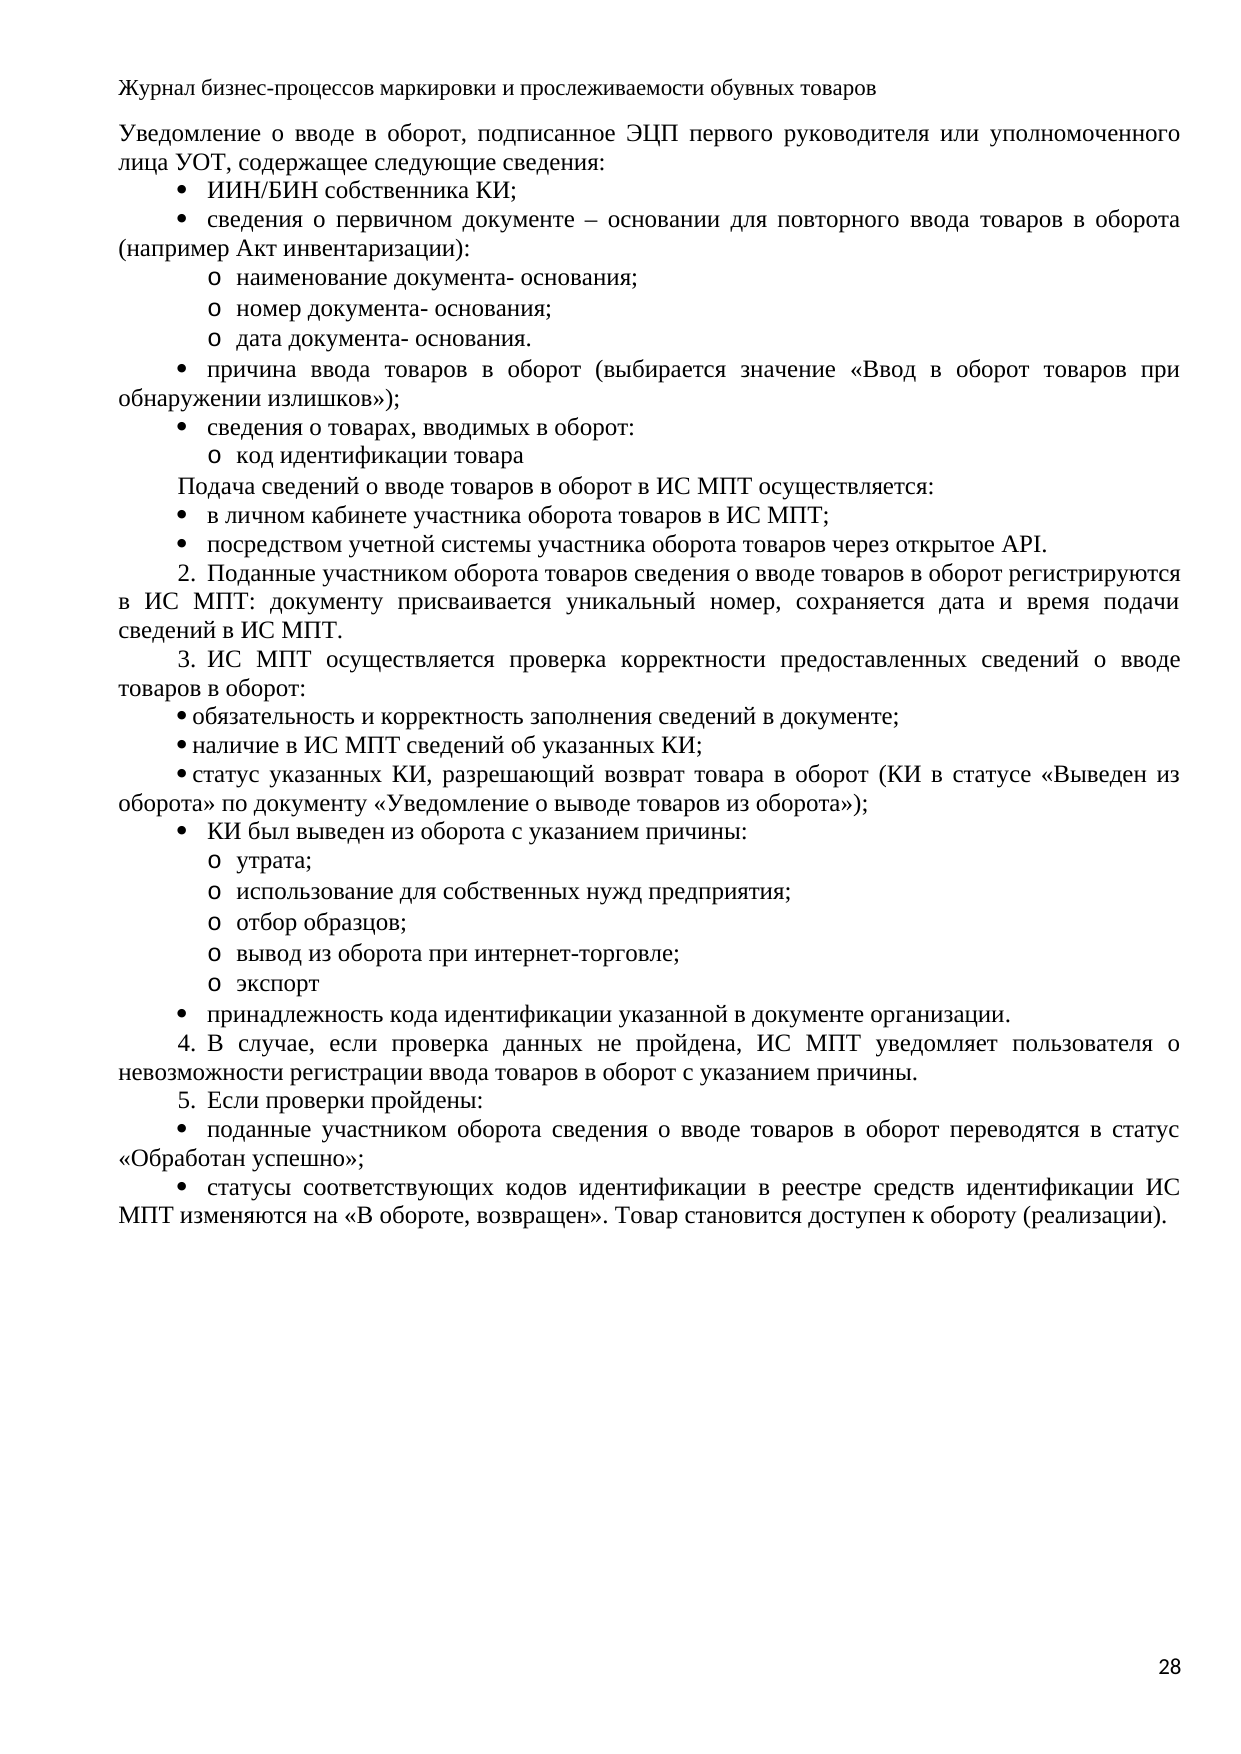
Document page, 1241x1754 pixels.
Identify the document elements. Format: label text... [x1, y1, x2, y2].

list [118, 118, 1181, 176]
list Если проверки пройдены: [118, 1086, 1181, 1114]
text Подача сведений о вводе товаров в оборот в ИС МПТ осуществляется: [118, 471, 1181, 500]
list утрата; [118, 845, 1181, 876]
list вывод из оборота при интернет-торговле; [118, 938, 1181, 968]
list экспорт [118, 968, 1181, 999]
list Поданные участником оборота товаров сведения о вводе товаров в оборот регистрируются в ИС МПТ: документу присваивается уникальный номер, сохраняется дата и время подачи сведений в ИС МПТ. [118, 558, 1181, 644]
list дата документа- основания. [118, 323, 1181, 354]
list наименование документа- основания; [118, 262, 1181, 293]
list номер документа- основания; [118, 293, 1181, 323]
list статус указанных КИ, разрешающий возврат товара в оборот (КИ в статусе «Выведен из оборота» по документу «Уведомление о выводе товаров из оборота»); [118, 759, 1181, 816]
list отбор образцов; [118, 907, 1181, 938]
list статусы соответствующих кодов идентификации в реестре средств идентификации ИС МПТ изменяются на «В обороте, возвращен». Товар становится доступен к обороту (реализации). [118, 1172, 1181, 1229]
list причина ввода товаров в оборот (выбирается значение «Ввод в оборот товаров при обнаружении излишков»); [118, 354, 1181, 412]
list код идентификации товара [118, 441, 1181, 471]
list посредством учетной системы участника оборота товаров через открытое API. [118, 529, 1181, 558]
list ИС МПТ осуществляется проверка корректности предоставленных сведений о вводе товаров в оборот: [118, 644, 1181, 701]
list сведения о первичном документе – основании для повторного ввода товаров в оборота (например Акт инвентаризации): [118, 204, 1181, 262]
list сведения о товарах, вводимых в оборот: [118, 412, 1181, 441]
list поданные участником оборота сведения о вводе товаров в оборот переводятся в статус «Обработан успешно»; [118, 1114, 1181, 1172]
list обязательность и корректность заполнения сведений в документе; [118, 701, 1181, 730]
list В случае, если проверка данных не пройдена, ИС МПТ уведомляет пользователя о невозможности регистрации ввода товаров в оборот с указанием причины. [118, 1028, 1181, 1086]
list использование для собственных нужд предприятия; [118, 876, 1181, 907]
list в личном кабинете участника оборота товаров в ИС МПТ; [118, 500, 1181, 529]
list наличие в ИС МПТ сведений об указанных КИ; [118, 730, 1181, 759]
list ИИН/БИН собственника КИ; [118, 176, 1181, 204]
list КИ был выведен из оборота с указанием причины: [118, 816, 1181, 845]
list принадлежность кода идентификации указанной в документе организации. [118, 999, 1181, 1028]
